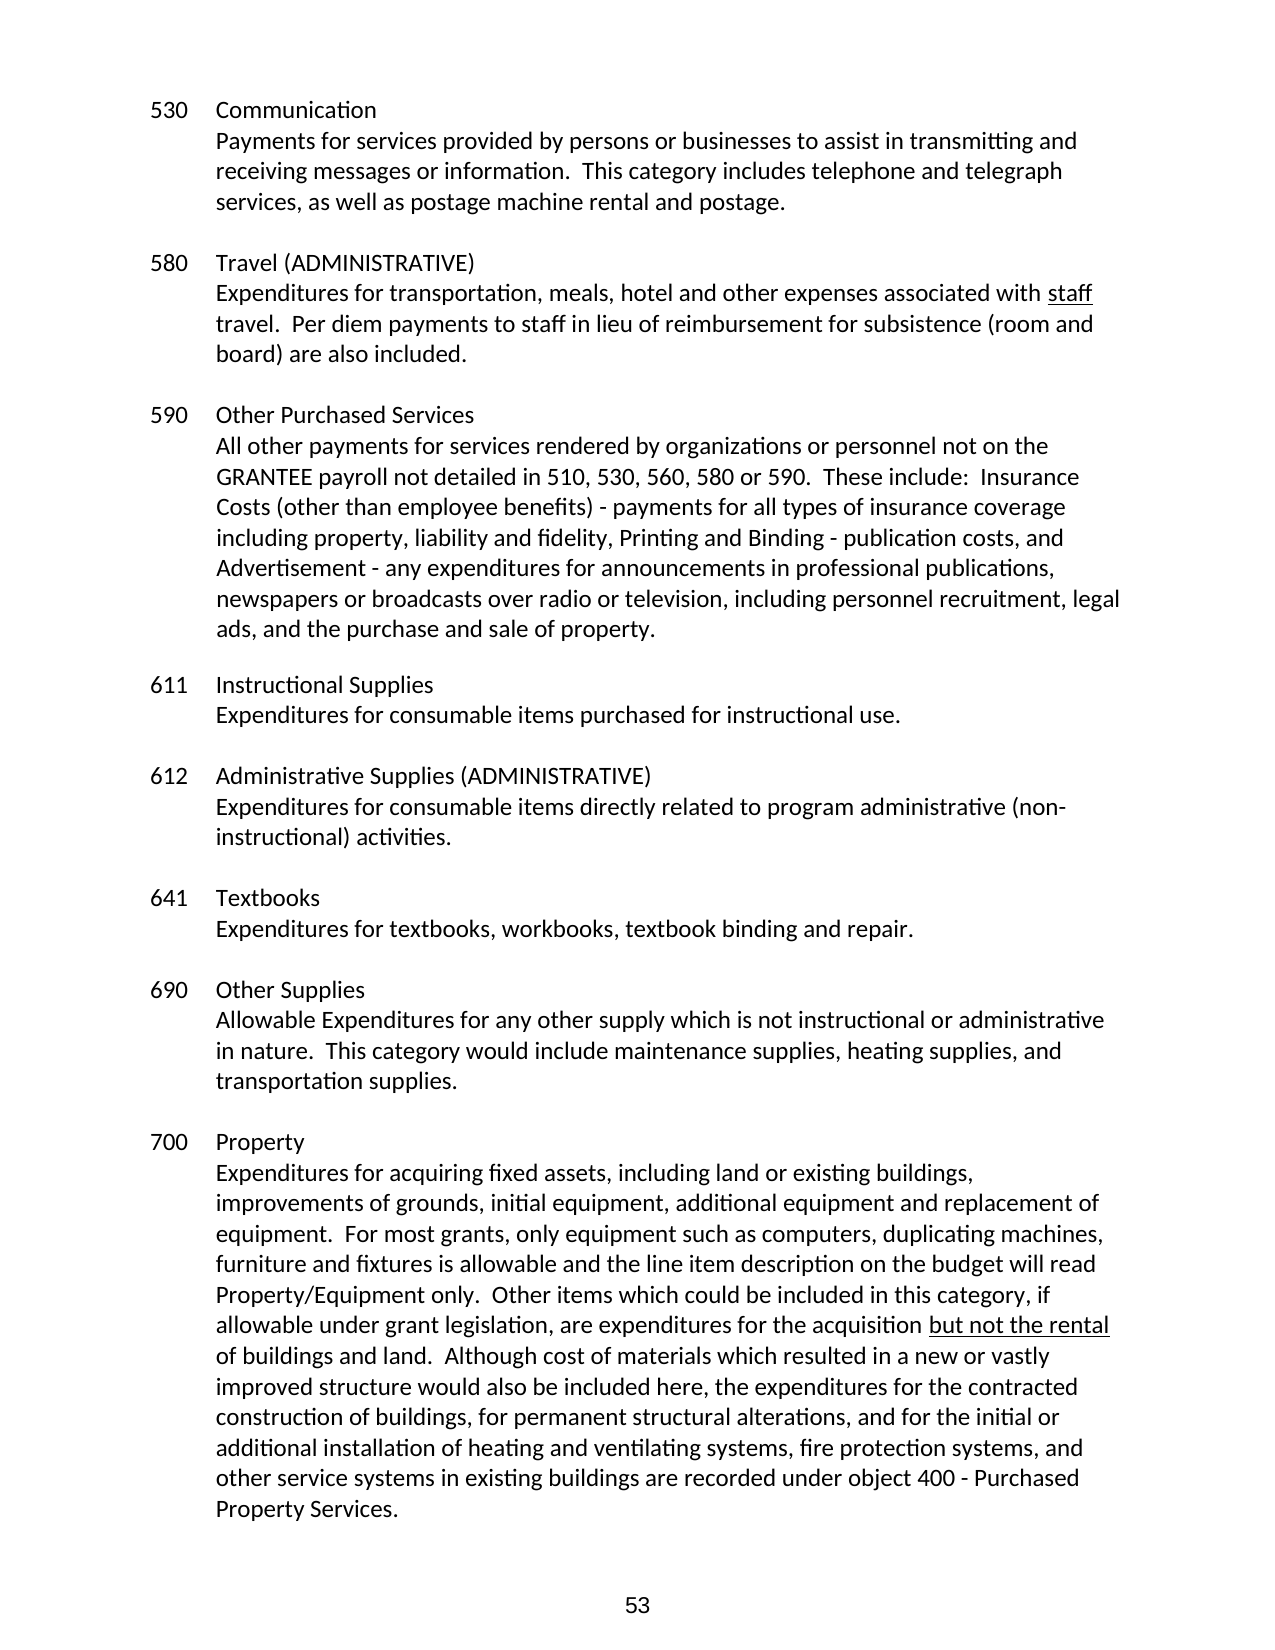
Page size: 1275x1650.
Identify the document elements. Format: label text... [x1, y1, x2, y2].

text 641 Textbooks [150, 882, 1125, 913]
text 700 Property [150, 1127, 1125, 1157]
text 530 Communication [150, 94, 1125, 125]
text Expenditures for consumable items directly related to program administrative (non-instructional) activities. [150, 791, 1125, 852]
text All other payments for services rendered by organizations or personnel not on the GRANTEE payroll not detailed in 510, 530, 560, 580 or 590. These include: Insurance Costs (other than employee benefits) - payments for all types of insurance coverage including property, liability and fidelity, Printing and Binding - publication costs, and Advertisement - any expenditures for announcements in professional publications, newspapers or broadcasts over radio or television, including personnel recruitment, legal ads, and the purchase and sale of property. [150, 430, 1125, 644]
text 690 Other Supplies [150, 974, 1125, 1004]
text Expenditures for consumable items purchased for instructional use. [150, 699, 1125, 730]
text 580 Travel (ADMINISTRATIVE) [150, 247, 1125, 277]
text Expenditures for textbooks, workbooks, textbook binding and repair. [150, 913, 1125, 943]
text 612 Administrative Supplies (ADMINISTRATIVE) [150, 760, 1125, 791]
text Allowable Expenditures for any other supply which is not instructional or administrative in nature. This category would include maintenance supplies, heating supplies, and transportation supplies. [150, 1004, 1125, 1096]
text Expenditures for transportation, meals, hotel and other expenses associated with staff travel. Per diem payments to staff in lieu of reimbursement for subsistence (room and board) are also included. [150, 277, 1125, 369]
text 611 Instructional Supplies [150, 669, 1125, 699]
text Expenditures for acquiring fixed assets, including land or existing buildings, improvements of grounds, initial equipment, additional equipment and replacement of equipment. For most grants, only equipment such as computers, duplicating machines, furniture and fixtures is allowable and the line item description on the budget will read Property/Equipment only. Other items which could be included in this category, if allowable under grant legislation, are expenditures for the acquisition but not the rental of buildings and land. Although cost of materials which resulted in a new or vastly improved structure would also be included here, the expenditures for the contracted construction of buildings, for permanent structural alterations, and for the initial or additional installation of heating and ventilating systems, fire protection systems, and other service systems in existing buildings are recorded under object 400 - Purchased Property Services. [150, 1157, 1125, 1523]
text Payments for services provided by persons or businesses to assist in transmitting and receiving messages or information. This category includes telephone and telegraph services, as well as postage machine rental and postage. [150, 125, 1125, 216]
text 590 Other Purchased Services [150, 399, 1125, 430]
